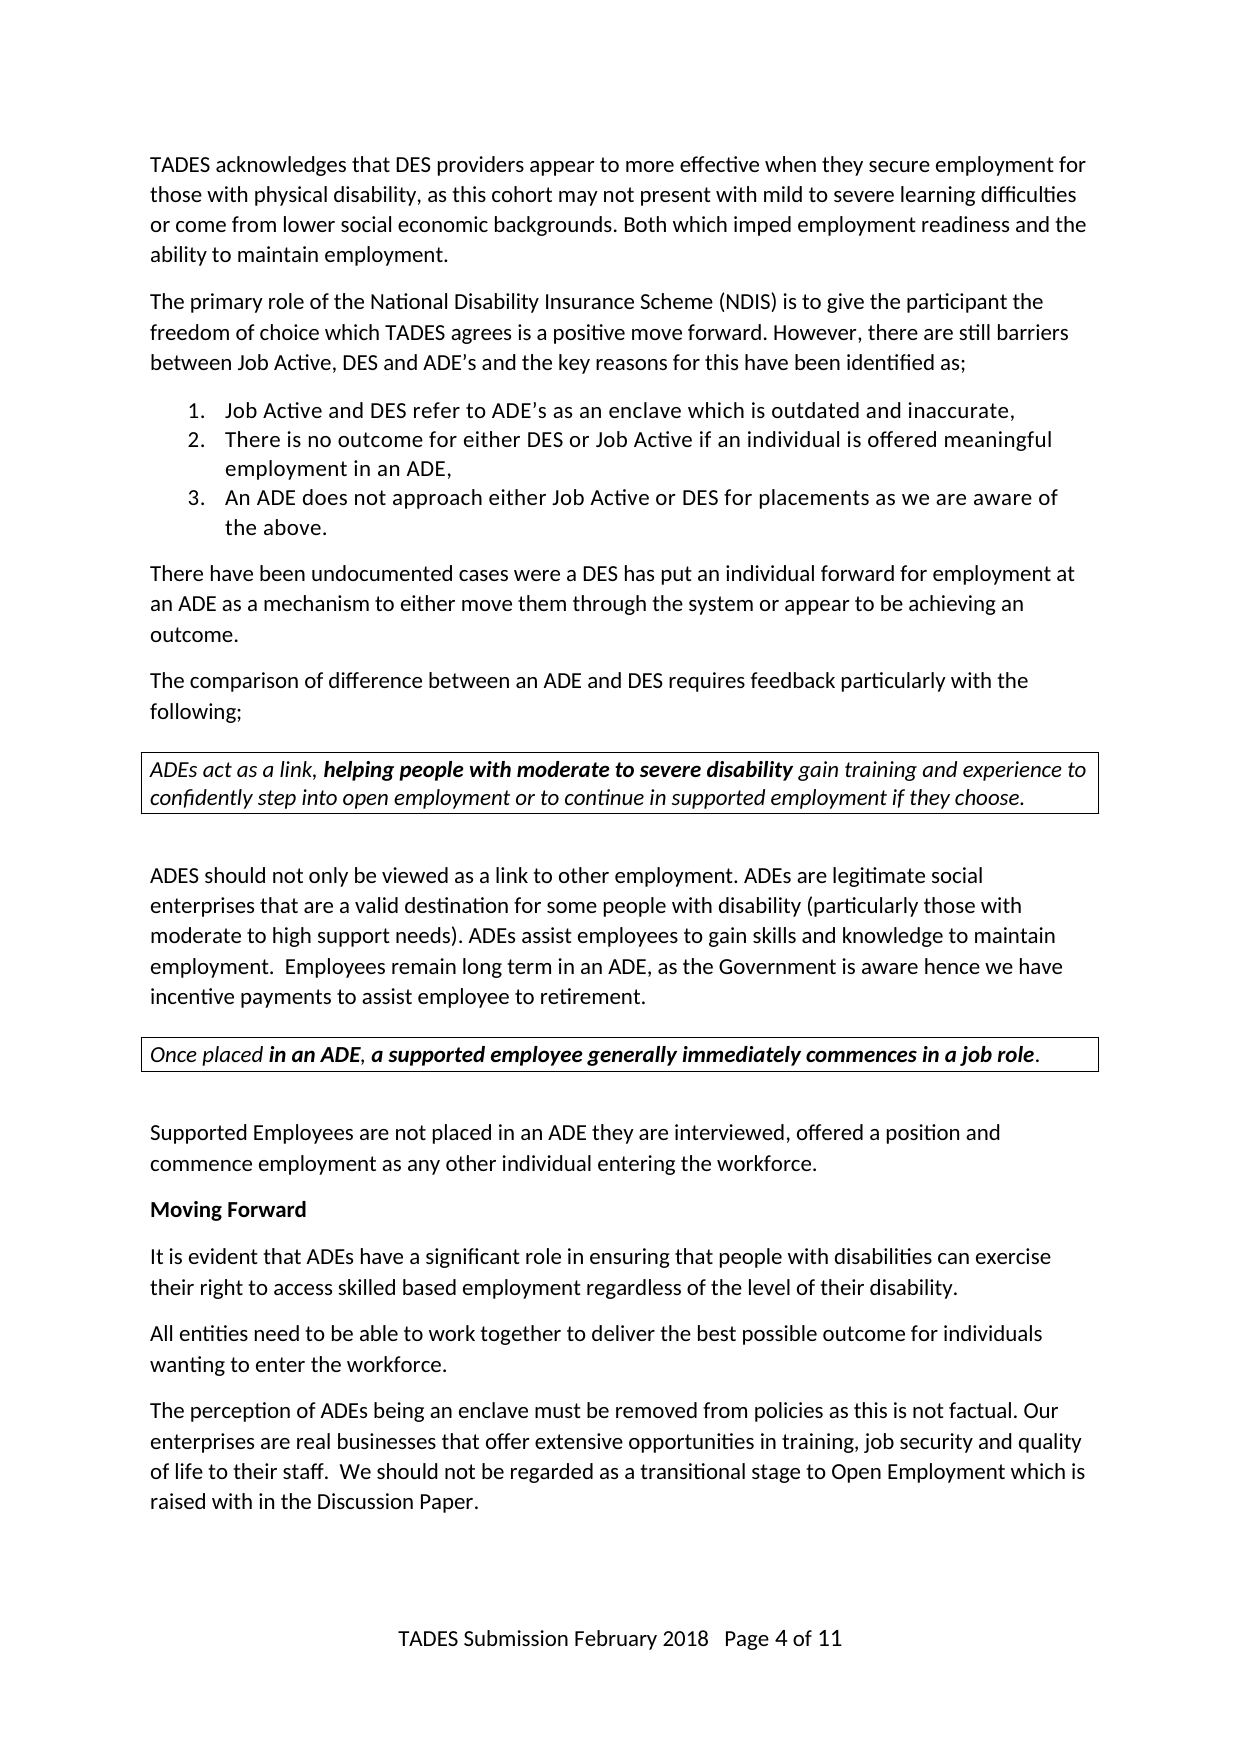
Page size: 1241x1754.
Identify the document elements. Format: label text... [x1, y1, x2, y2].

text ADEs act as a link, helping people with moderate to severe disability gain training and experience to confidently step into open employment or to continue in supported employment if they choose. [142, 753, 1098, 813]
list An ADE does not approach either Job Active or DES for placements as we are aware of the above. [187, 482, 1090, 541]
text There have been undocumented cases were a DES has put an individual forward for employment at an ADE as a mechanism to either move them through the system or appear to be achieving an outcome. [150, 559, 1090, 648]
text The comparison of difference between an ADE and DES requires feedback particularly with the following; [150, 667, 1090, 725]
text TADES acknowledges that DES providers appear to more effective when they secure employment for those with physical disability, as this cohort may not present with mild to severe learning difficulties or come from lower social economic backgrounds. Both which imped employment readiness and the ability to maintain employment. [150, 150, 1090, 269]
text ADES should not only be viewed as a link to other employment. ADEs are legitimate social enterprises that are a valid destination for some people with disability (particularly those with moderate to high support needs). ADEs assist employees to gain skills and knowledge to maintain employment. Employees remain long term in an ADE, as the Government is aware hence we have incentive payments to assist employee to retirement. [150, 861, 1090, 1010]
text The primary role of the National Disability Insurance Scheme (NDIS) is to give the participant the freedom of choice which TADES agrees is a positive move forward. However, there are still barriers between Job Active, DES and ADE’s and the key reasons for this have been identified as; [150, 287, 1090, 376]
text The perception of ADEs being an enclave must be removed from policies as this is not factual. Our enterprises are real businesses that offer extensive opportunities in training, job security and quality of life to their staff. We should not be regarded as a transitional stage to Open Employment which is raised with in the Discussion Paper. [150, 1397, 1090, 1515]
list Job Active and DES refer to ADE’s as an enclave which is outdated and inaccurate, [187, 395, 1090, 424]
text It is evident that ADEs have a significant role in ensuring that people with disabilities can exercise their right to access skilled based employment regardless of the level of their disability. [150, 1242, 1090, 1301]
text All entities need to be able to work together to deliver the best possible outcome for individuals wanting to enter the workforce. [150, 1319, 1090, 1378]
text Moving Forward [150, 1196, 1090, 1223]
text Once placed in an ADE, a supported employee generally immediately commences in a job role. [142, 1038, 1098, 1071]
text Supported Employees are not placed in an ADE they are interviewed, offered a position and commence employment as any other individual entering the workforce. [150, 1118, 1090, 1177]
list There is no outcome for either DES or Job Active if an individual is offered meaningful employment in an ADE, [187, 424, 1090, 482]
